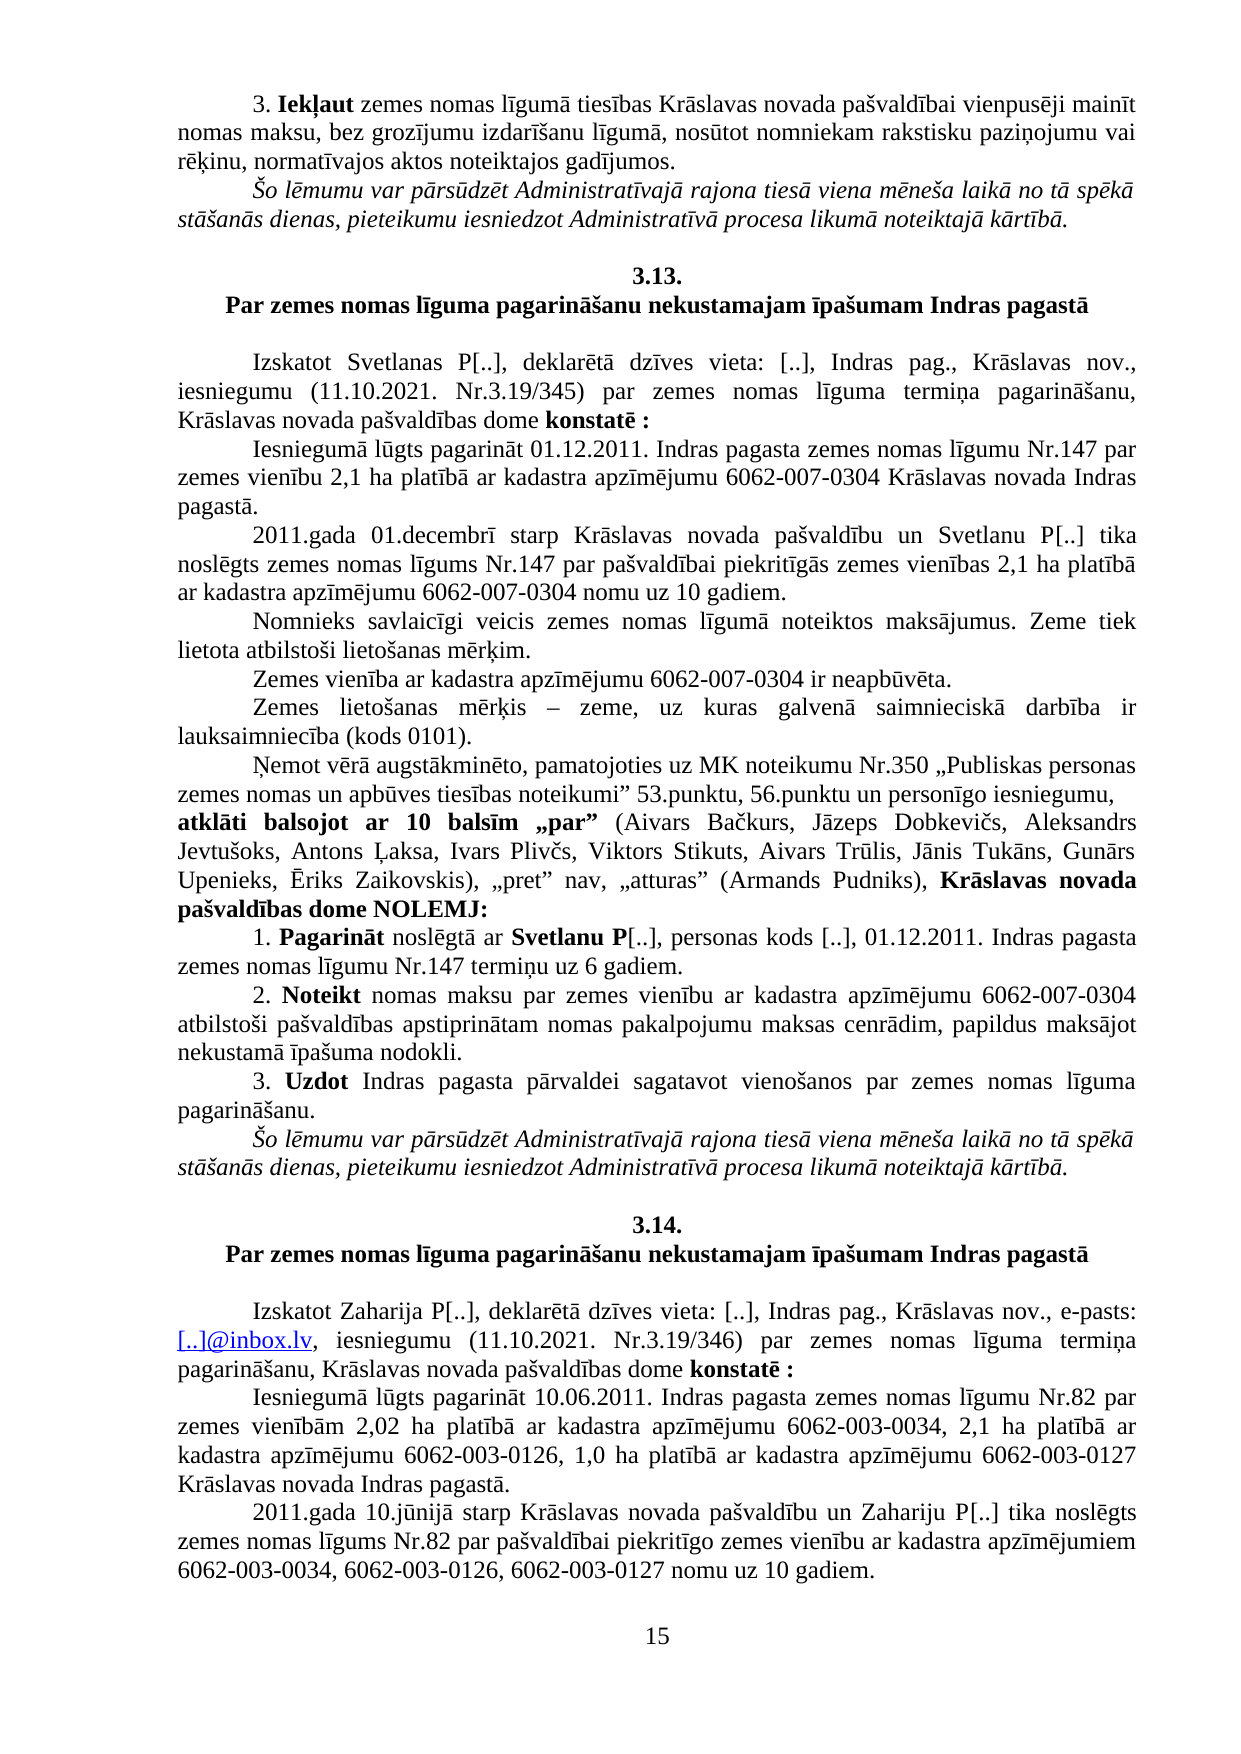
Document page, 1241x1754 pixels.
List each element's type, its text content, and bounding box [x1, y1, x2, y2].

text Iesniegumā lūgts pagarināt 10.06.2011. Indras pagasta zemes nomas līgumu Nr.82 par zemes vienībām 2,02 ha platībā ar kadastra apzīmējumu 6062-003-0034, 2,1 ha platībā ar kadastra apzīmējumu 6062-003-0126, 1,0 ha platībā ar kadastra apzīmējumu 6062-003-0127 Krāslavas novada Indras pagastā. [177, 1382, 1137, 1497]
text Zemes lietošanas mērķis – zeme, uz kuras galvenā saimnieciskā darbība ir lauksaimniecība (kods 0101). [177, 692, 1137, 750]
text Nomnieks savlaicīgi veicis zemes nomas līgumā noteiktos maksājumus. Zeme tiek lietota atbilstoši lietošanas mērķim. [177, 606, 1137, 664]
text Par zemes nomas līguma pagarināšanu nekustamajam īpašumam Indras pagastā [177, 290, 1137, 319]
text 2. Noteikt nomas maksu par zemes vienību ar kadastra apzīmējumu 6062-007-0304 atbilstoši pašvaldības apstiprinātam nomas pakalpojumu maksas cenrādim, papildus maksājot nekustamā īpašuma nodokli. [177, 980, 1137, 1066]
text 3. Uzdot Indras pagasta pārvaldei sagatavot vienošanos par zemes nomas līguma pagarināšanu. [177, 1066, 1137, 1124]
text 3. Iekļaut zemes nomas līgumā tiesības Krāslavas novada pašvaldībai vienpusēji mainīt nomas maksu, bez grozījumu izdarīšanu līgumā, nosūtot nomniekam rakstisku paziņojumu vai rēķinu, normatīvajos aktos noteiktajos gadījumos. [177, 89, 1137, 175]
text 1. Pagarināt noslēgtā ar Svetlanu P[..], personas kods [..], 01.12.2011. Indras pagasta zemes nomas līgumu Nr.147 termiņu uz 6 gadiem. [177, 922, 1137, 980]
text Par zemes nomas līguma pagarināšanu nekustamajam īpašumam Indras pagastā [177, 1239, 1137, 1267]
text Zemes vienība ar kadastra apzīmējumu 6062-007-0304 ir neapbūvēta. [177, 664, 1137, 692]
text Iesniegumā lūgts pagarināt 01.12.2011. Indras pagasta zemes nomas līgumu Nr.147 par zemes vienību 2,1 ha platībā ar kadastra apzīmējumu 6062-007-0304 Krāslavas novada Indras pagastā. [177, 434, 1137, 520]
text Šo lēmumu var pārsūdzēt Administratīvajā rajona tiesā viena mēneša laikā no tā spēkā stāšanās dienas, pieteikumu iesniedzot Administratīvā procesa likumā noteiktajā kārtībā. [177, 1124, 1137, 1181]
text Izskatot Svetlanas P[..], deklarētā dzīves vieta: [..], Indras pag., Krāslavas nov., iesniegumu (11.10.2021. Nr.3.19/345) par zemes nomas līguma termiņa pagarināšanu, Krāslavas novada pašvaldības dome konstatē : [177, 347, 1137, 434]
text Šo lēmumu var pārsūdzēt Administratīvajā rajona tiesā viena mēneša laikā no tā spēkā stāšanās dienas, pieteikumu iesniedzot Administratīvā procesa likumā noteiktajā kārtībā. [177, 175, 1137, 232]
text Ņemot vērā augstākminēto, pamatojoties uz MK noteikumu Nr.350 „Publiskas personas zemes nomas un apbūves tiesības noteikumi” 53.punktu, 56.punktu un personīgo iesniegumu, [177, 750, 1137, 807]
text atklāti balsojot ar 10 balsīm „par” (Aivars Bačkurs, Jāzeps Dobkevičs, Aleksandrs Jevtušoks, Antons Ļaksa, Ivars Plivčs, Viktors Stikuts, Aivars Trūlis, Jānis Tukāns, Gunārs Upenieks, Ēriks Zaikovskis), „pret” nav, „atturas” (Armands Pudniks), Krāslavas novada pašvaldības dome NOLEMJ: [177, 807, 1137, 922]
text 2011.gada 01.decembrī starp Krāslavas novada pašvaldību un Svetlanu P[..] tika noslēgts zemes nomas līgums Nr.147 par pašvaldībai piekritīgās zemes vienības 2,1 ha platībā ar kadastra apzīmējumu 6062-007-0304 nomu uz 10 gadiem. [177, 520, 1137, 606]
text 3.14. [177, 1210, 1137, 1239]
text 3.13. [177, 261, 1137, 290]
text 2011.gada 10.jūnijā starp Krāslavas novada pašvaldību un Zahariju P[..] tika noslēgts zemes nomas līgums Nr.82 par pašvaldībai piekritīgo zemes vienību ar kadastra apzīmējumiem 6062-003-0034, 6062-003-0126, 6062-003-0127 nomu uz 10 gadiem. [177, 1497, 1137, 1584]
text Izskatot Zaharija P[..], deklarētā dzīves vieta: [..], Indras pag., Krāslavas nov., e-pasts: [..]@inbox.lv, iesniegumu (11.10.2021. Nr.3.19/346) par zemes nomas līguma termiņa pagarināšanu, Krāslavas novada pašvaldības dome konstatē : [177, 1296, 1137, 1382]
